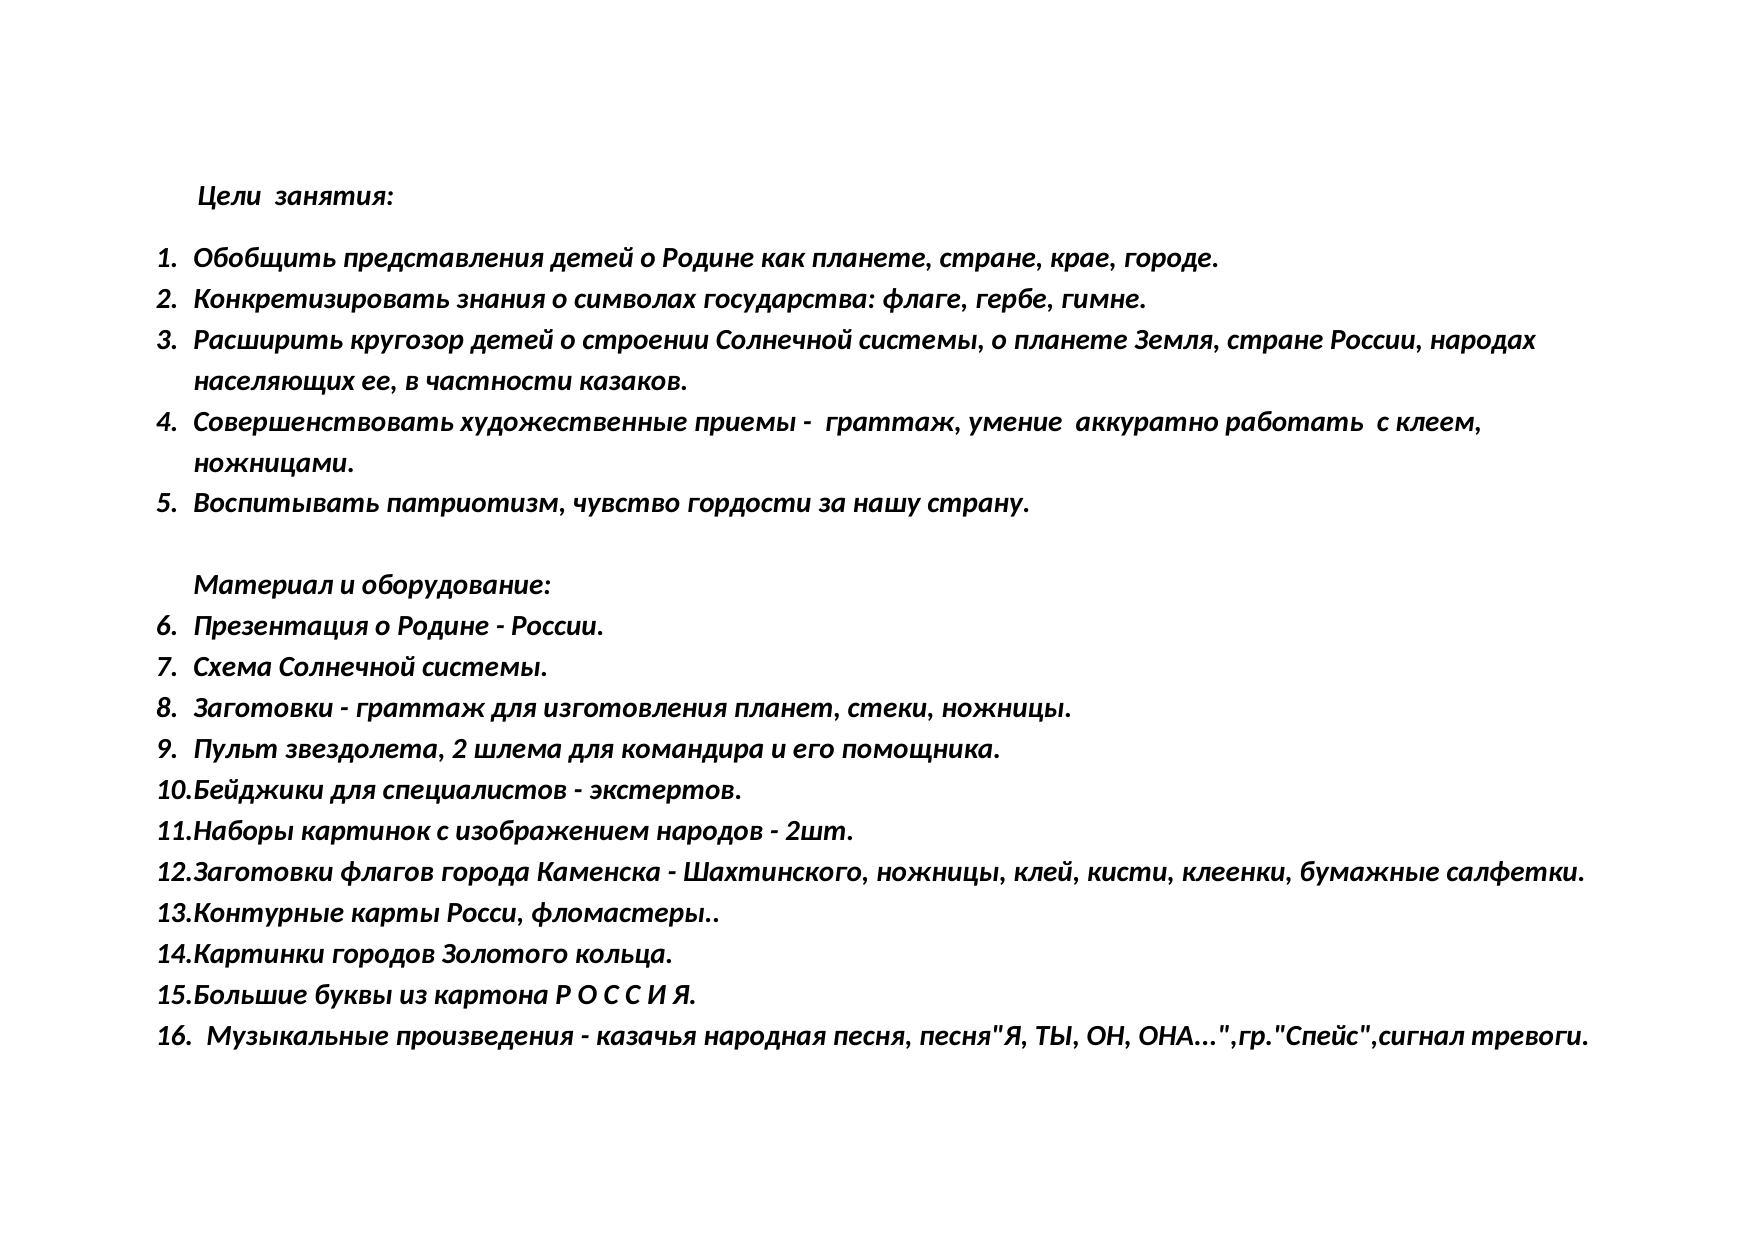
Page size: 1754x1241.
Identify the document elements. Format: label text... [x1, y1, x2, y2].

list Расширить кругозор детей о строении Солнечной системы, о планете Земля, стране России, народах населяющих ее, в частности казаков. [156, 321, 1636, 397]
list Пульт звездолета, 2 шлема для командира и его помощника. [156, 730, 1636, 766]
list Большие буквы из картона Р О С С И Я. [156, 976, 1636, 1011]
list Картинки городов Золотого кольца. [156, 935, 1636, 971]
list Совершенствовать художественные приемы - граттаж, умение аккуратно работать с клеем, ножницами. [156, 403, 1636, 479]
list Музыкальные произведения - казачья народная песня, песня"Я, ТЫ, ОН, ОНА...",гр."Спейс",сигнал тревоги. [156, 1017, 1636, 1052]
list Презентация о Родине - России. [156, 607, 1636, 643]
list Конкретизировать знания о символах государства: флаге, гербе, гимне. [156, 280, 1636, 316]
list Бейджики для специалистов - экстертов. [156, 771, 1636, 807]
list Схема Солнечной системы. [156, 648, 1636, 684]
list Заготовки флагов города Каменска - Шахтинского, ножницы, клей, кисти, клеенки, бумажные салфетки. [156, 853, 1636, 889]
list Заготовки - граттаж для изготовления планет, стеки, ножницы. [156, 689, 1636, 725]
list Обобщить представления детей о Родине как планете, стране, крае, городе. [156, 239, 1636, 274]
list Контурные карты Росси, фломастеры.. [156, 894, 1636, 929]
text Цели занятия: [118, 177, 1636, 213]
list Воспитывать патриотизм, чувство гордости за нашу страну. [156, 484, 1636, 520]
list Материал и оборудование: [193, 566, 1636, 602]
list Наборы картинок с изображением народов - 2шт. [156, 812, 1636, 848]
